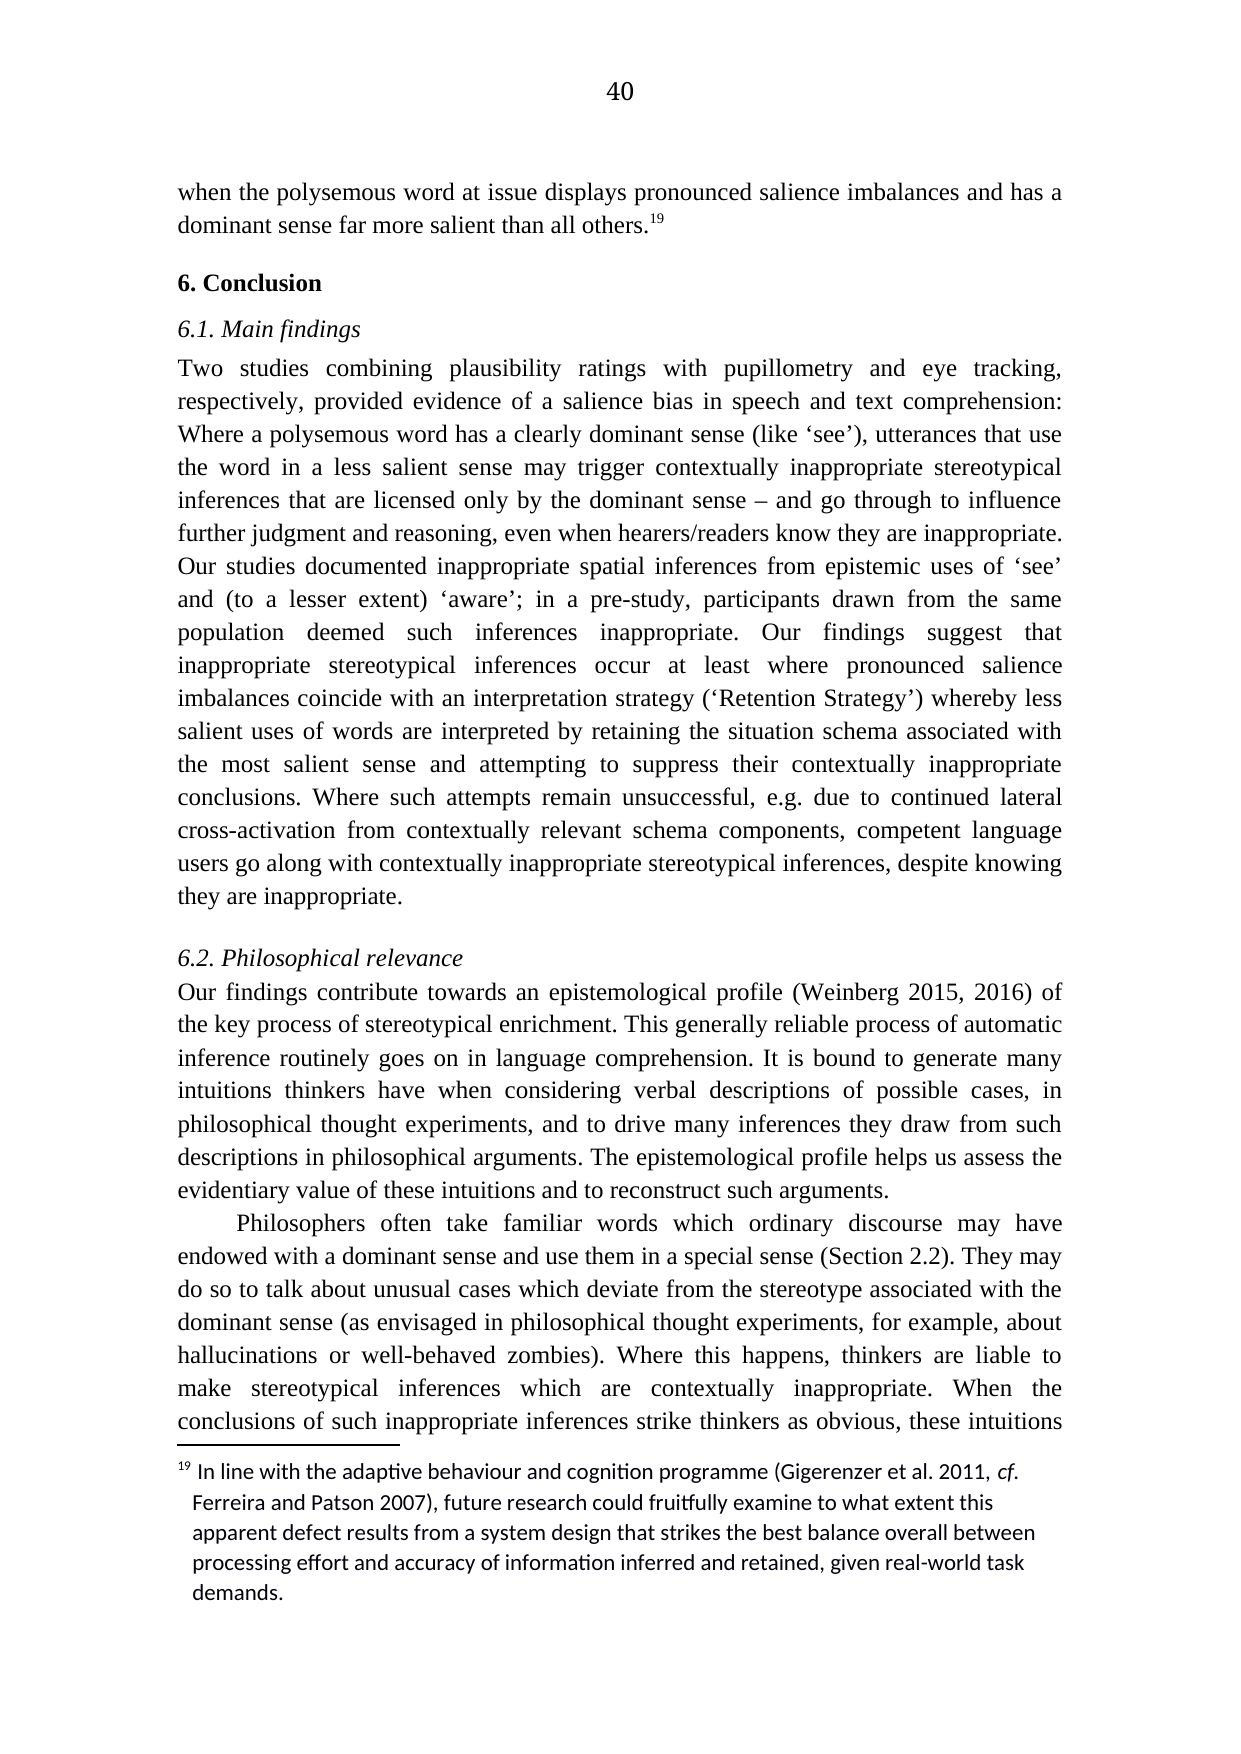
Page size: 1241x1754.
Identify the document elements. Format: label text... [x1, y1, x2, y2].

text 6. Conclusion [177, 268, 1063, 297]
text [177, 1208, 1063, 1434]
text 6.2. Philosophical relevance [177, 943, 1063, 972]
text Our findings contribute towards an epistemological profile (Weinberg 2015, 2016) of the key process of stereotypical enrichment. This generally reliable process of automatic inference routinely goes on in language comprehension. It is bound to generate many intuitions thinkers have when considering verbal descriptions of possible cases, in philosophical thought experiments, and to drive many inferences they draw from such descriptions in philosophical arguments. The epistemological profile helps us assess the evidentiary value of these intuitions and to reconstruct such arguments. [177, 977, 1063, 1203]
text 6.1. Main findings [177, 314, 1063, 342]
text Two studies combining plausibility ratings with pupillometry and eye tracking, respectively, provided evidence of a salience bias in speech and text comprehension: Where a polysemous word has a clearly dominant sense (like ‘see’), utterances that use the word in a less salient sense may trigger contextually inappropriate stereotypical inferences that are licensed only by the dominant sense – and go through to influence further judgment and reasoning, even when hearers/readers know they are inappropriate. Our studies documented inappropriate spatial inferences from epistemic uses of ‘see’ and (to a lesser extent) ‘aware’; in a pre-study, participants drawn from the same population deemed such inferences inappropriate. Our findings suggest that inappropriate stereotypical inferences occur at least where pronounced salience imbalances coincide with an interpretation strategy (‘Retention Strategy’) whereby less salient uses of words are interpreted by retaining the situation schema associated with the most salient sense and attempting to suppress their contextually inappropriate conclusions. Where such attempts remain unsuccessful, e.g. due to continued lateral cross-activation from contextually relevant schema components, competent language users go along with contextually inappropriate stereotypical inferences, despite knowing they are inappropriate. [177, 353, 1063, 910]
